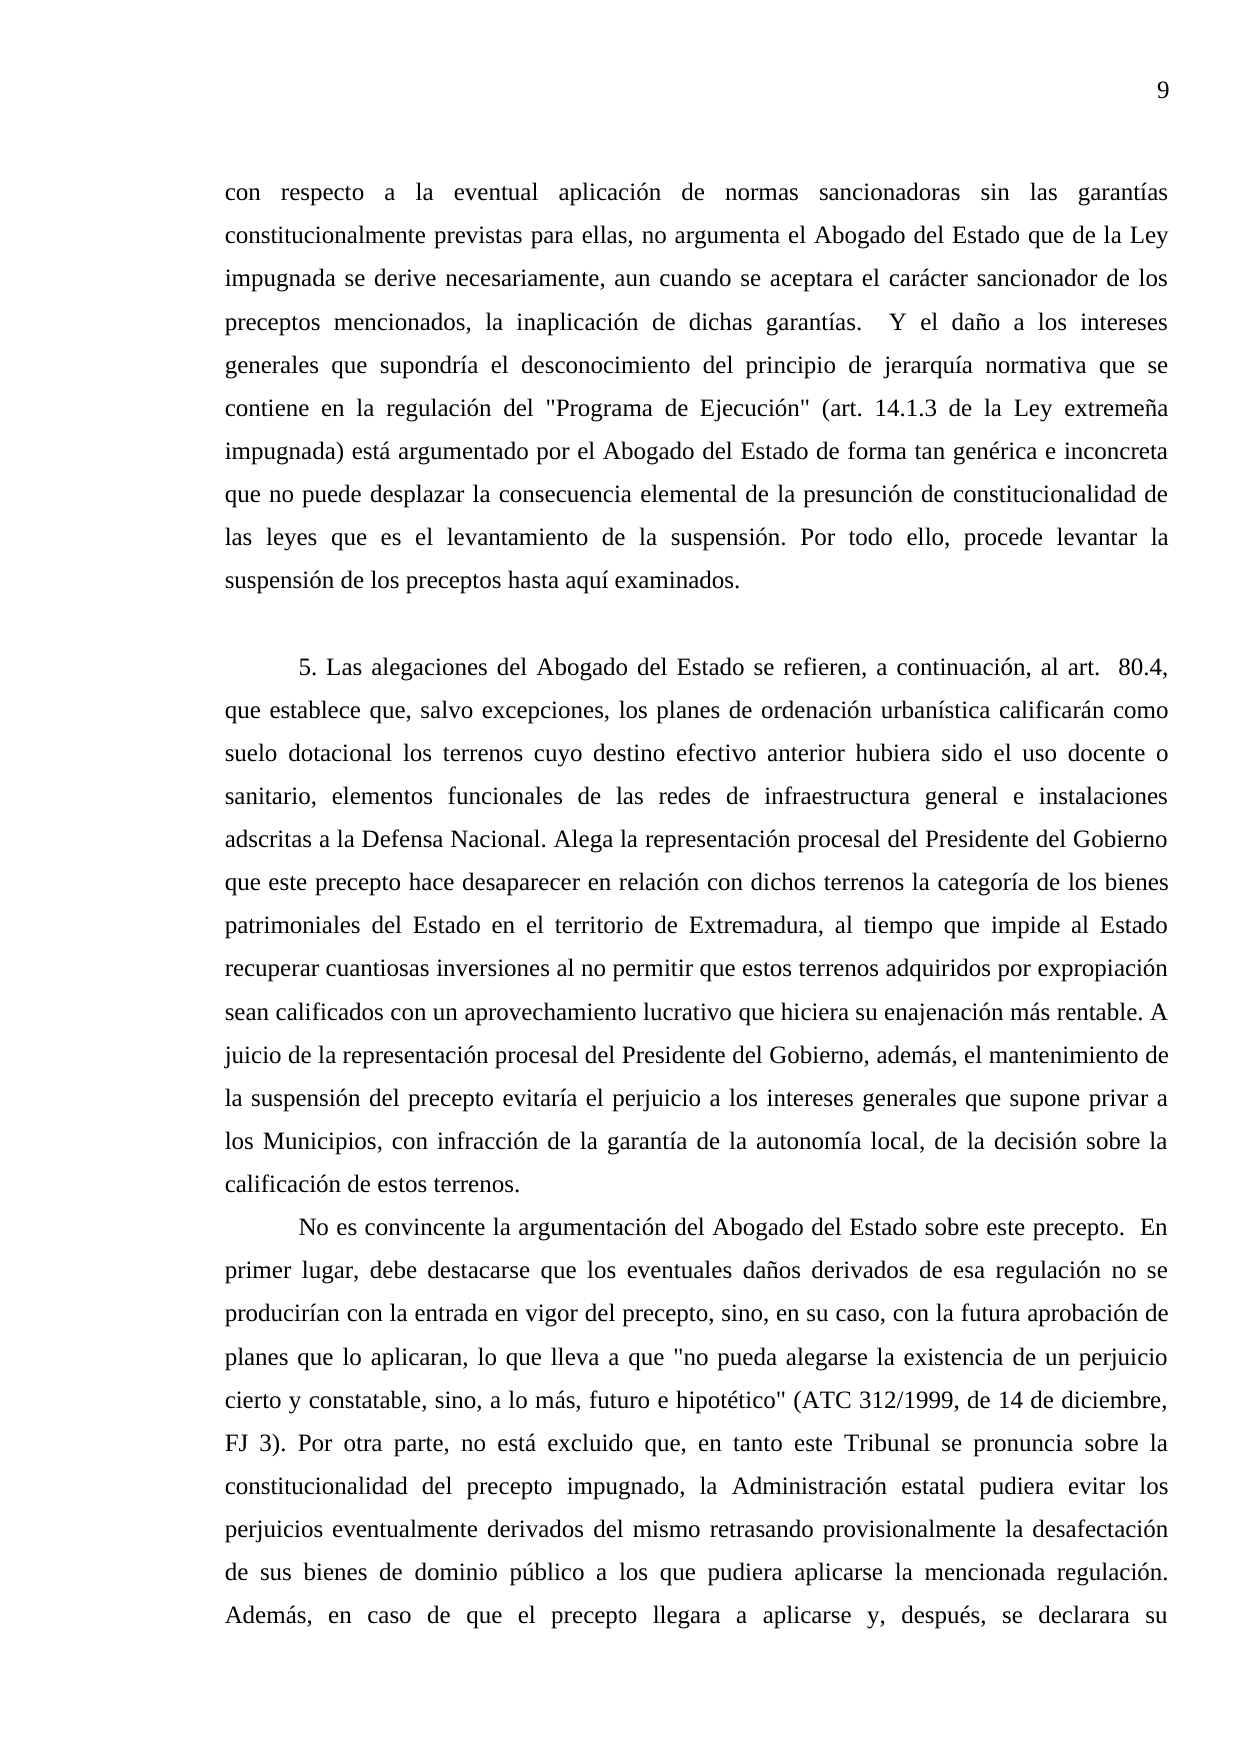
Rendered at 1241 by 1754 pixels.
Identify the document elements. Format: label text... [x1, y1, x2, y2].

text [224, 177, 1169, 594]
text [224, 1212, 1169, 1629]
text 5. Las alegaciones del Abogado del Estado se refieren, a continuación, al art. 80.4, que establece que, salvo excepciones, los planes de ordenación urbanística calificarán como suelo dotacional los terrenos cuyo destino efectivo anterior hubiera sido el uso docente o sanitario, elementos funcionales de las redes de infraestructura general e instalaciones adscritas a la Defensa Nacional. Alega la representación procesal del Presidente del Gobierno que este precepto hace desaparecer en relación con dichos terrenos la categoría de los bienes patrimoniales del Estado en el territorio de Extremadura, al tiempo que impide al Estado recuperar cuantiosas inversiones al no permitir que estos terrenos adquiridos por expropiación sean calificados con un aprovechamiento lucrativo que hiciera su enajenación más rentable. A juicio de la representación procesal del Presidente del Gobierno, además, el mantenimiento de la suspensión del precepto evitaría el perjuicio a los intereses generales que supone privar a los Municipios, con infracción de la garantía de la autonomía local, de la decisión sobre la calificación de estos terrenos. [224, 652, 1169, 1198]
